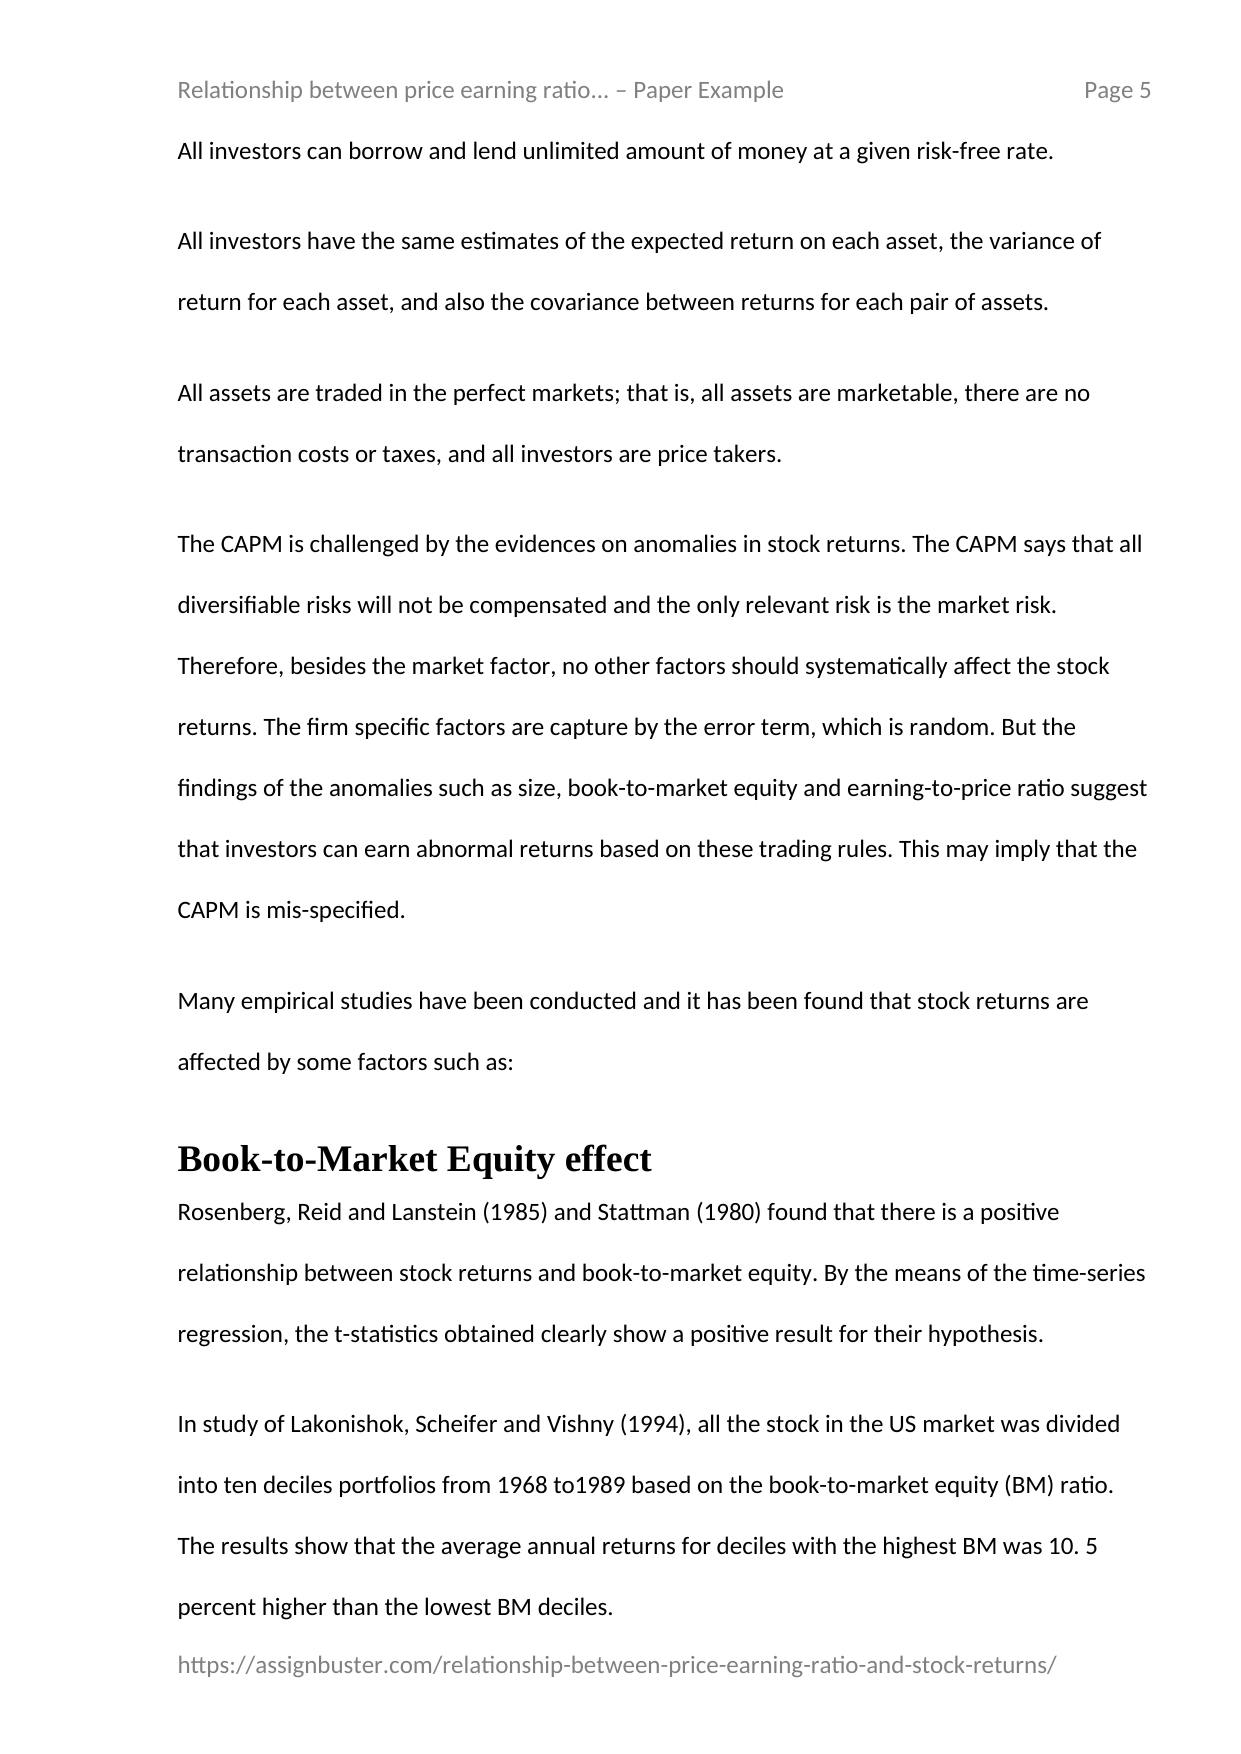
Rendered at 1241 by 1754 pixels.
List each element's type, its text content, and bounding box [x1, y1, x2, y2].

text In study of Lakonishok, Scheifer and Vishny (1994), all the stock in the US market was divided into ten deciles portfolios from 1968 to1989 based on the book-to-market equity (BM) ratio. The results show that the average annual returns for deciles with the highest BM was 10. 5 percent higher than the lowest BM deciles. [177, 1408, 1152, 1622]
text Many empirical studies have been conducted and it has been found that stock returns are affected by some factors such as: [177, 985, 1152, 1077]
text The CAPM is challenged by the evidences on anomalies in stock returns. The CAPM says that all diversifiable risks will not be compensated and the only relevant risk is the market risk. Therefore, besides the market factor, no other factors should systematically affect the stock returns. The firm specific factors are capture by the error term, which is random. But the findings of the anomalies such as size, book-to-market equity and earning-to-price ratio suggest that investors can earn abnormal returns based on these trading rules. This may imply that the CAPM is mis-specified. [177, 528, 1152, 925]
text All investors can borrow and lend unlimited amount of money at a given risk-free rate. [177, 135, 1152, 165]
text All investors have the same estimates of the expected return on each asset, the variance of return for each asset, and also the covariance between returns for each pair of assets. [177, 225, 1152, 317]
subtitle Book-to-Market Equity effect [177, 1137, 1152, 1180]
text All assets are traded in the perfect markets; that is, all assets are marketable, there are no transaction costs or taxes, and all investors are price takers. [177, 377, 1152, 468]
text Rosenberg, Reid and Lanstein (1985) and Stattman (1980) found that there is a positive relationship between stock returns and book-to-market equity. By the means of the time-series regression, the t-statistics obtained clearly show a positive result for their hypothesis. [177, 1196, 1152, 1348]
